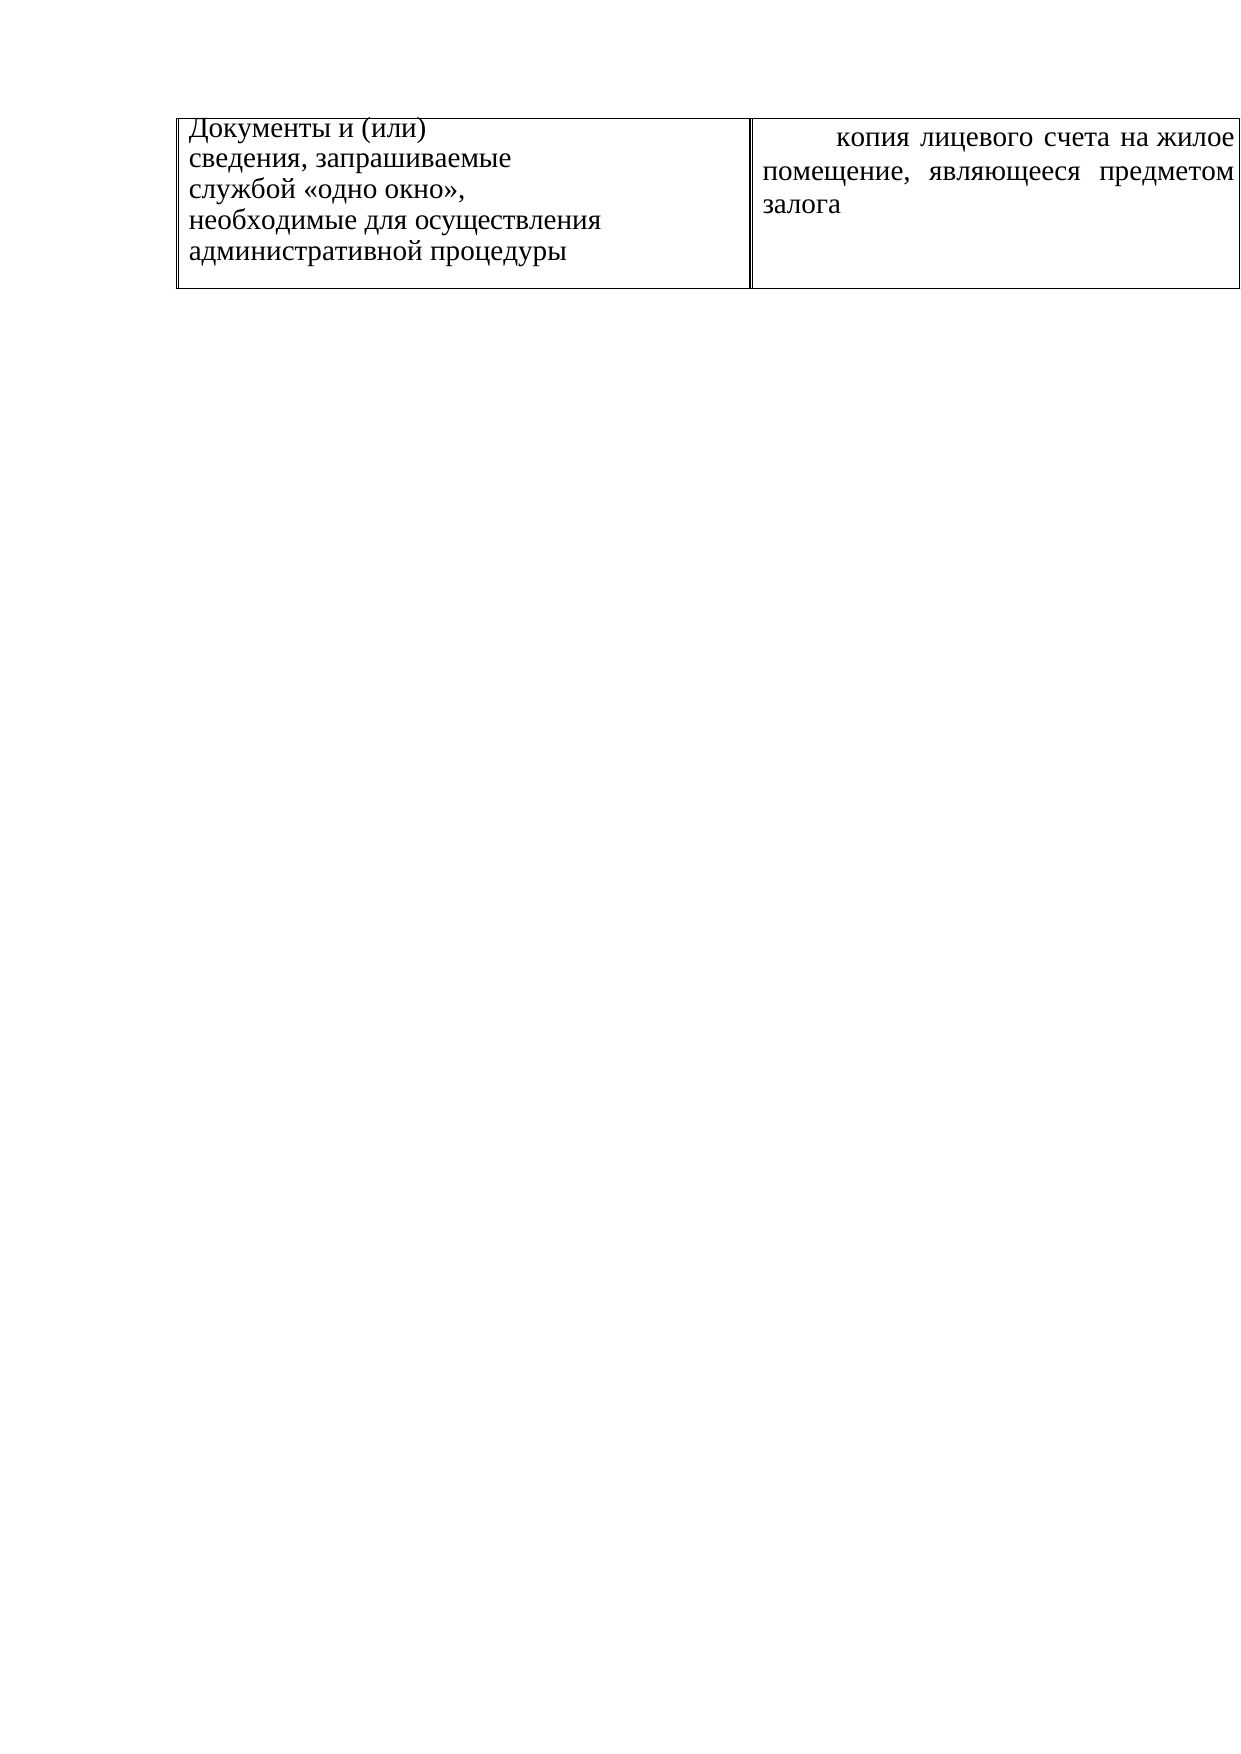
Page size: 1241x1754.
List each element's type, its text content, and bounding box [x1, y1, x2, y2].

table_cell копия лицевого счета на жилое помещение, являющееся предметом залога [753, 119, 1239, 288]
table_cell Документы и (или) сведения, запрашиваемые службой «одно окно», необходимые для осуществления административной процедуры [179, 119, 749, 288]
